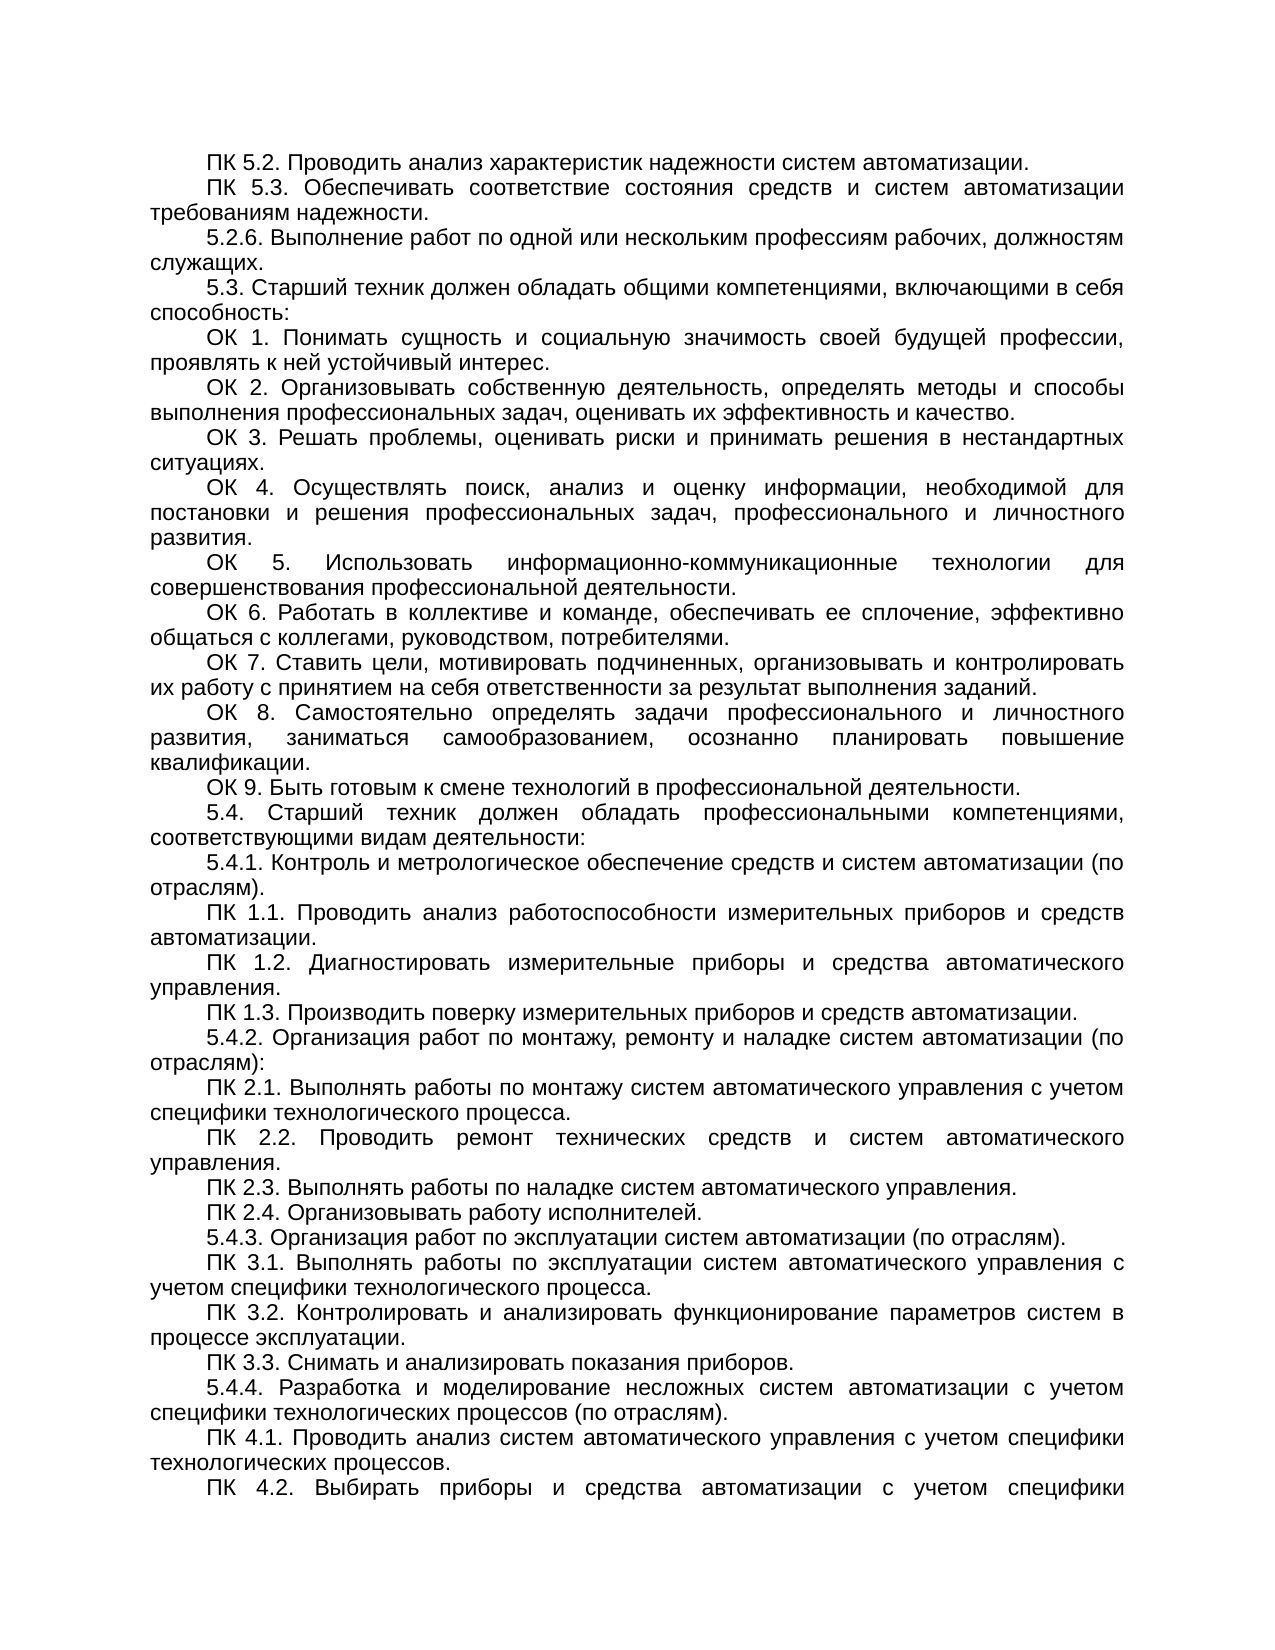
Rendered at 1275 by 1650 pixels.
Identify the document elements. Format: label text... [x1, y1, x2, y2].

text 5.4. Старший техник должен обладать профессиональными компетенциями, соответствующими видам деятельности: [150, 800, 1125, 850]
text ПК 2.1. Выполнять работы по монтажу систем автоматического управления с учетом специфики технологического процесса. [150, 1075, 1125, 1125]
text 5.4.2. Организация работ по монтажу, ремонту и наладке систем автоматизации (по отраслям): [150, 1025, 1125, 1075]
text ПК 3.1. Выполнять работы по эксплуатации систем автоматического управления с учетом специфики технологического процесса. [150, 1250, 1125, 1300]
text ОК 5. Использовать информационно-коммуникационные технологии для совершенствования профессиональной деятельности. [150, 550, 1125, 600]
text ПК 4.1. Проводить анализ систем автоматического управления с учетом специфики технологических процессов. [150, 1425, 1125, 1475]
text ОК 3. Решать проблемы, оценивать риски и принимать решения в нестандартных ситуациях. [150, 425, 1125, 475]
text ОК 1. Понимать сущность и социальную значимость своей будущей профессии, проявлять к ней устойчивый интерес. [150, 325, 1125, 375]
text ОК 8. Самостоятельно определять задачи профессионального и личностного развития, заниматься самообразованием, осознанно планировать повышение квалификации. [150, 700, 1125, 775]
text ПК 2.2. Проводить ремонт технических средств и систем автоматического управления. [150, 1125, 1125, 1175]
text ОК 6. Работать в коллективе и команде, обеспечивать ее сплочение, эффективно общаться с коллегами, руководством, потребителями. [150, 600, 1125, 650]
text ПК 1.3. Производить поверку измерительных приборов и средств автоматизации. [150, 1000, 1125, 1025]
text ОК 2. Организовывать собственную деятельность, определять методы и способы выполнения профессиональных задач, оценивать их эффективность и качество. [150, 375, 1125, 425]
text ОК 4. Осуществлять поиск, анализ и оценку информации, необходимой для постановки и решения профессиональных задач, профессионального и личностного развития. [150, 475, 1125, 550]
text ПК 3.3. Снимать и анализировать показания приборов. [150, 1350, 1125, 1375]
text ПК 2.3. Выполнять работы по наладке систем автоматического управления. [150, 1175, 1125, 1200]
text ПК 5.2. Проводить анализ характеристик надежности систем автоматизации. [150, 150, 1125, 175]
text ОК 9. Быть готовым к смене технологий в профессиональной деятельности. [150, 775, 1125, 800]
text ПК 1.1. Проводить анализ работоспособности измерительных приборов и средств автоматизации. [150, 900, 1125, 950]
text 5.4.4. Разработка и моделирование несложных систем автоматизации с учетом специфики технологических процессов (по отраслям). [150, 1375, 1125, 1425]
text 5.2.6. Выполнение работ по одной или нескольким профессиям рабочих, должностям служащих. [150, 225, 1125, 275]
text ПК 3.2. Контролировать и анализировать функционирование параметров систем в процессе эксплуатации. [150, 1300, 1125, 1350]
text ПК 1.2. Диагностировать измерительные приборы и средства автоматического управления. [150, 950, 1125, 1000]
text 5.4.3. Организация работ по эксплуатации систем автоматизации (по отраслям). [150, 1225, 1125, 1250]
text ПК 2.4. Организовывать работу исполнителей. [150, 1200, 1125, 1225]
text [150, 1475, 1125, 1500]
text ПК 5.3. Обеспечивать соответствие состояния средств и систем автоматизации требованиям надежности. [150, 175, 1125, 225]
text ОК 7. Ставить цели, мотивировать подчиненных, организовывать и контролировать их работу с принятием на себя ответственности за результат выполнения заданий. [150, 650, 1125, 700]
text 5.3. Старший техник должен обладать общими компетенциями, включающими в себя способность: [150, 275, 1125, 325]
text 5.4.1. Контроль и метрологическое обеспечение средств и систем автоматизации (по отраслям). [150, 850, 1125, 900]
